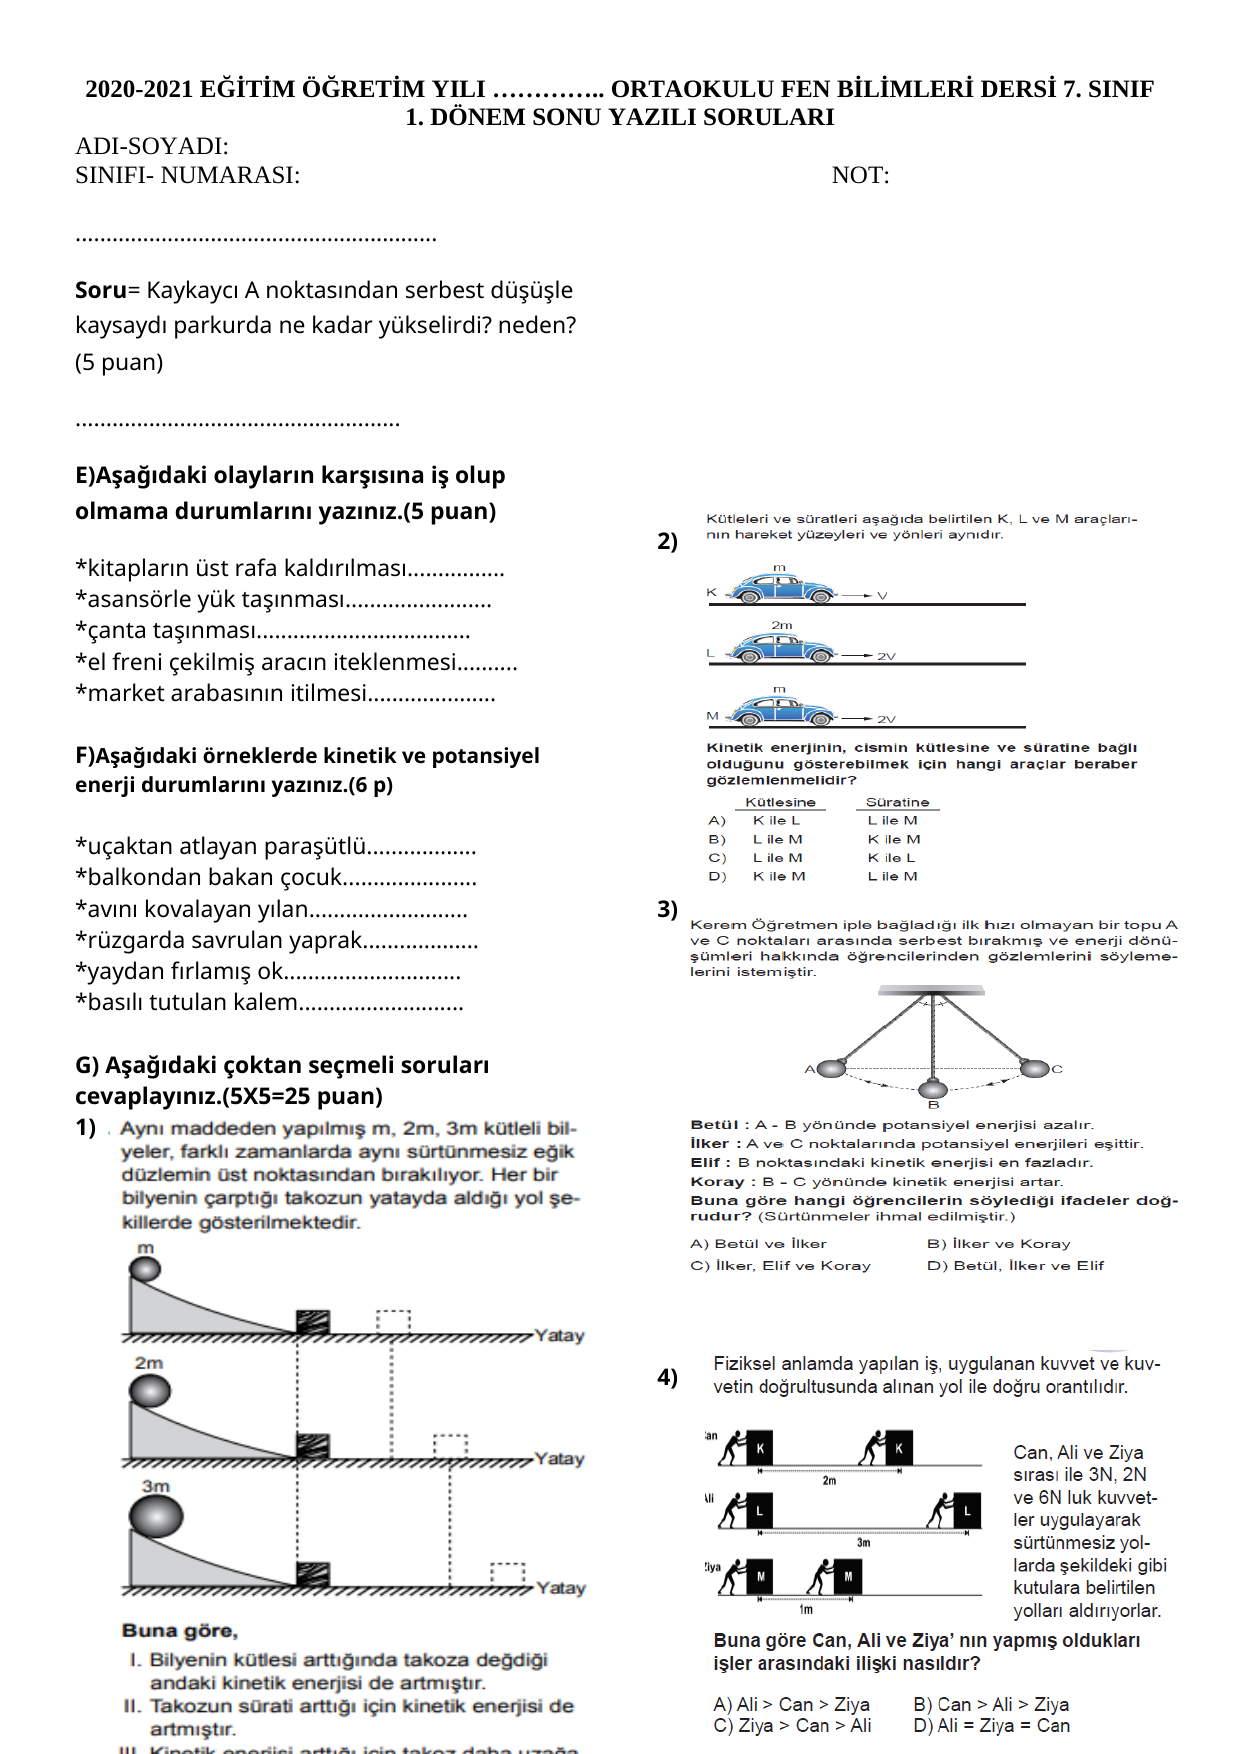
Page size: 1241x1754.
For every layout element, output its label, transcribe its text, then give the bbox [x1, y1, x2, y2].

text ..................................................... [75, 402, 583, 433]
text 4) [657, 1361, 1165, 1392]
text G) Aşağıdaki çoktan seçmeli soruları cevaplayınız.(5X5=25 puan) [75, 1049, 583, 1111]
picture [108, 1112, 591, 1754]
text *basılı tutulan kalem........................... [75, 986, 583, 1018]
text *market arabasının itilmesi..................... [75, 677, 583, 708]
text *rüzgarda savrulan yaprak................... [75, 924, 583, 955]
text *asansörle yük taşınması........................ [75, 583, 583, 614]
text Soru= Kaykaycı A noktasından serbest düşüşle kaysaydı parkurda ne kadar yükselirdi? neden?(5 puan) [75, 273, 583, 377]
text 1) [75, 1111, 583, 1143]
text F)Aşağıdaki örneklerde kinetik ve potansiyel enerji durumlarını yazınız.(6 p) [75, 739, 583, 799]
picture [705, 1350, 1175, 1737]
text *uçaktan atlayan paraşütlü.................. [75, 830, 583, 861]
text *avını kovalayan yılan.......................... [75, 893, 583, 924]
text *el freni çekilmiş aracın iteklenmesi.......... [75, 645, 583, 677]
picture [682, 915, 1191, 1276]
picture [690, 556, 1146, 888]
text *balkondan bakan çocuk...................... [75, 861, 583, 893]
text E)Aşağıdaki olayların karşısına iş olup olmama durumlarını yazınız.(5 puan) [75, 459, 583, 526]
picture [690, 511, 1146, 525]
text *kitapların üst rafa kaldırılması................ [75, 552, 583, 583]
text *çanta taşınması................................... [75, 614, 583, 645]
text 2) [657, 525, 1165, 556]
text ........................................................... [75, 217, 583, 248]
text *yaydan fırlamış ok............................. [75, 955, 583, 986]
text 3) [657, 892, 1165, 924]
